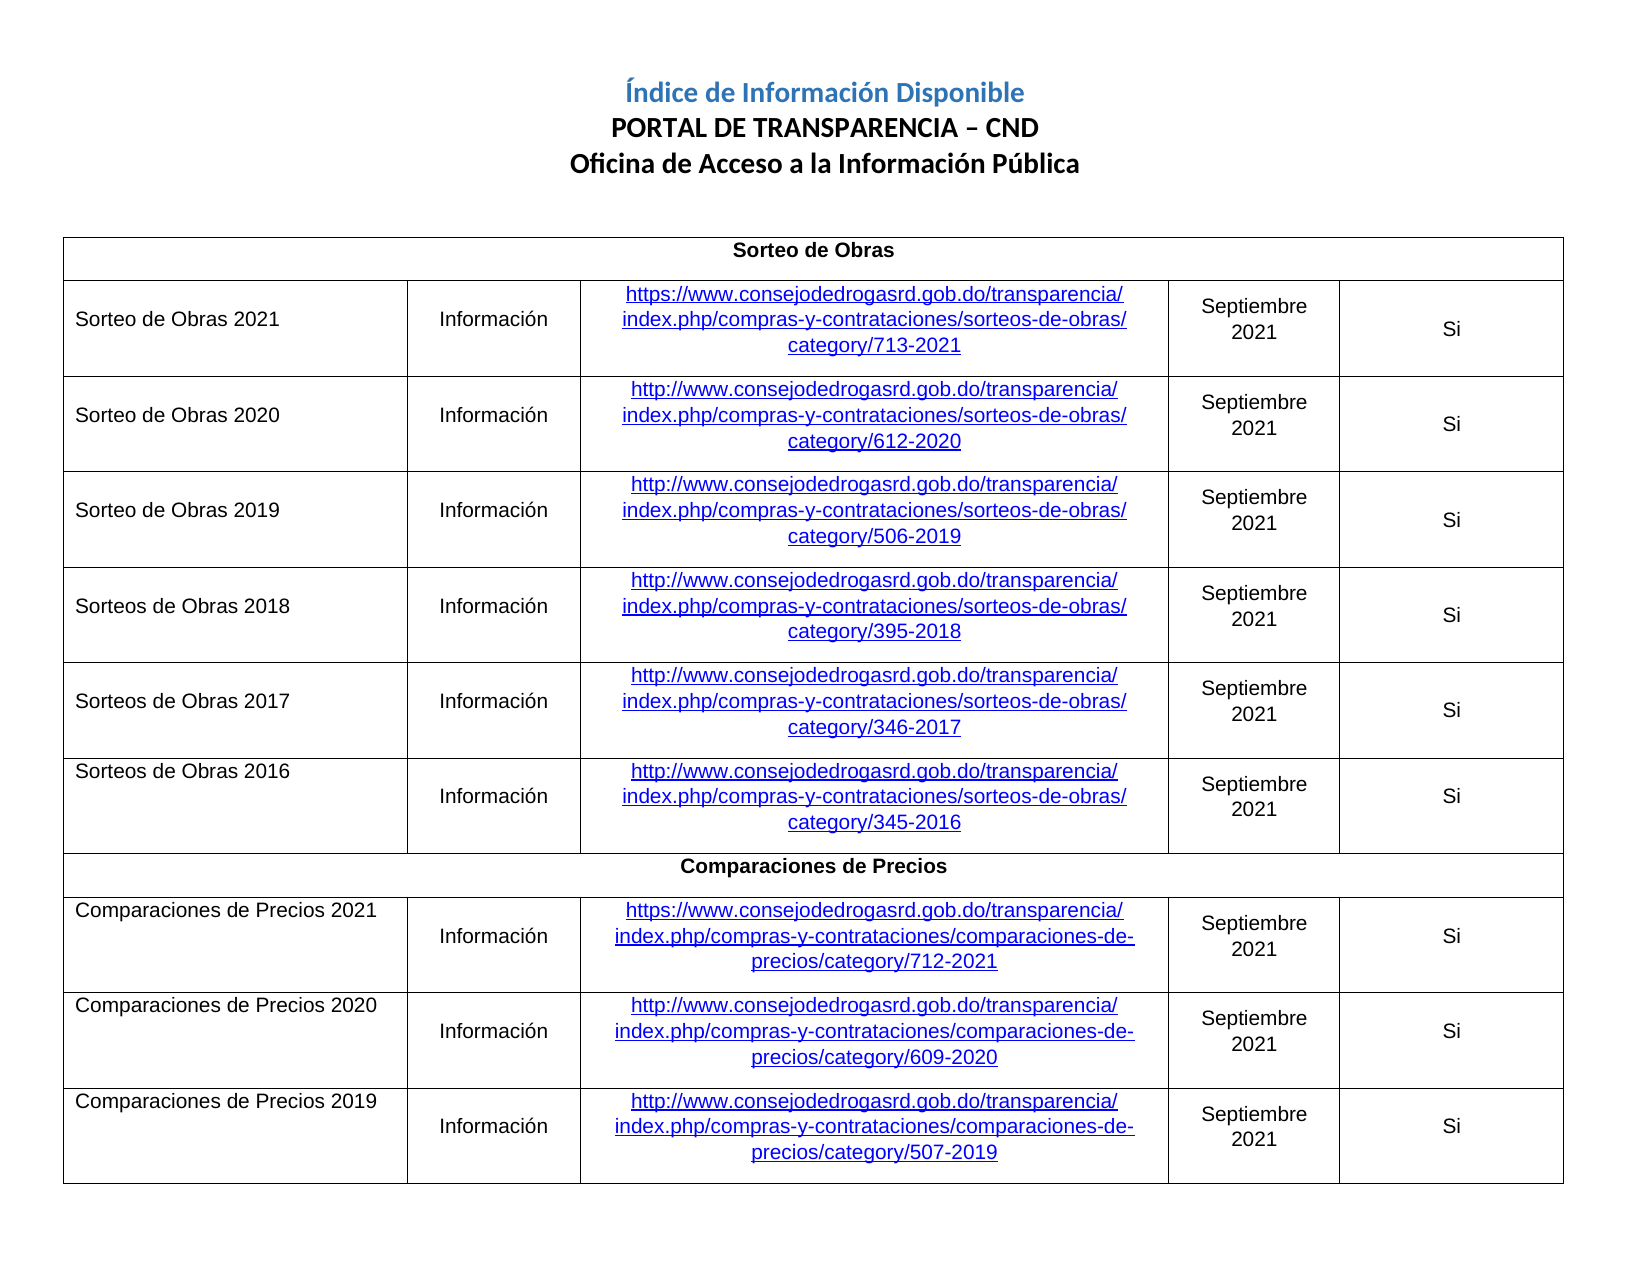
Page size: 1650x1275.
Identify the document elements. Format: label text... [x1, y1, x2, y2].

table_cell Información [408, 377, 580, 471]
table_cell https://www.consejodedrogasrd.gob.do/transparencia/index.php/compras-y-contrataciones/sorteos-de-obras/category/713-2021 [581, 281, 1168, 376]
table_cell Información [408, 281, 580, 376]
table_cell Comparaciones de Precios [64, 854, 1563, 897]
table_cell Septiembre 2021 [1169, 472, 1339, 567]
table_cell http://www.consejodedrogasrd.gob.do/transparencia/index.php/compras-y-contrataciones/sorteos-de-obras/category/395-2018 [581, 568, 1168, 662]
table_cell Información [408, 1089, 580, 1183]
table_cell http://www.consejodedrogasrd.gob.do/transparencia/index.php/compras-y-contrataciones/sorteos-de-obras/category/346-2017 [581, 663, 1168, 757]
table_cell Información [408, 759, 580, 853]
table_cell Si [1340, 993, 1563, 1087]
table_cell Si [1340, 1089, 1563, 1183]
table_cell Si [1340, 472, 1563, 567]
table_cell Sorteo de Obras 2020 [64, 377, 407, 471]
table_cell Septiembre 2021 [1169, 759, 1339, 853]
table_cell Septiembre 2021 [1169, 377, 1339, 471]
table_cell Comparaciones de Precios 2019 [64, 1089, 407, 1183]
table_cell Si [1340, 377, 1563, 471]
table_cell Septiembre 2021 [1169, 281, 1339, 376]
table_cell http://www.consejodedrogasrd.gob.do/transparencia/index.php/compras-y-contrataciones/sorteos-de-obras/category/612-2020 [581, 377, 1168, 471]
table_cell Información [408, 568, 580, 662]
table_cell Septiembre 2021 [1169, 568, 1339, 662]
table_cell Comparaciones de Precios 2021 [64, 898, 407, 992]
table_cell Si [1340, 759, 1563, 853]
table_cell http://www.consejodedrogasrd.gob.do/transparencia/index.php/compras-y-contrataciones/sorteos-de-obras/category/506-2019 [581, 472, 1168, 567]
table_cell Comparaciones de Precios 2020 [64, 993, 407, 1087]
table_cell Sorteos de Obras 2017 [64, 663, 407, 757]
table_cell Información [408, 663, 580, 757]
table_cell Sorteo de Obras 2019 [64, 472, 407, 567]
table_cell Si [1340, 281, 1563, 376]
table_cell Información [408, 472, 580, 567]
table_cell http://www.consejodedrogasrd.gob.do/transparencia/index.php/compras-y-contrataciones/comparaciones-de-precios/category/507-2019 [581, 1089, 1168, 1183]
table_cell Sorteos de Obras 2016 [64, 759, 407, 853]
table_cell Septiembre 2021 [1169, 898, 1339, 992]
table_cell Si [1340, 568, 1563, 662]
table_cell http://www.consejodedrogasrd.gob.do/transparencia/index.php/compras-y-contrataciones/sorteos-de-obras/category/345-2016 [581, 759, 1168, 853]
table_cell Información [408, 898, 580, 992]
table_cell Sorteo de Obras [64, 238, 1563, 280]
table_cell Sorteo de Obras 2021 [64, 281, 407, 376]
table_cell http://www.consejodedrogasrd.gob.do/transparencia/index.php/compras-y-contrataciones/comparaciones-de-precios/category/609-2020 [581, 993, 1168, 1087]
table_cell Si [1340, 663, 1563, 757]
table_cell Información [408, 993, 580, 1087]
table_cell https://www.consejodedrogasrd.gob.do/transparencia/index.php/compras-y-contrataciones/comparaciones-de-precios/category/712-2021 [581, 898, 1168, 992]
table_cell Septiembre 2021 [1169, 993, 1339, 1087]
table_cell Septiembre 2021 [1169, 1089, 1339, 1183]
table_cell Septiembre 2021 [1169, 663, 1339, 757]
table_cell Si [1340, 898, 1563, 992]
table_cell Sorteos de Obras 2018 [64, 568, 407, 662]
